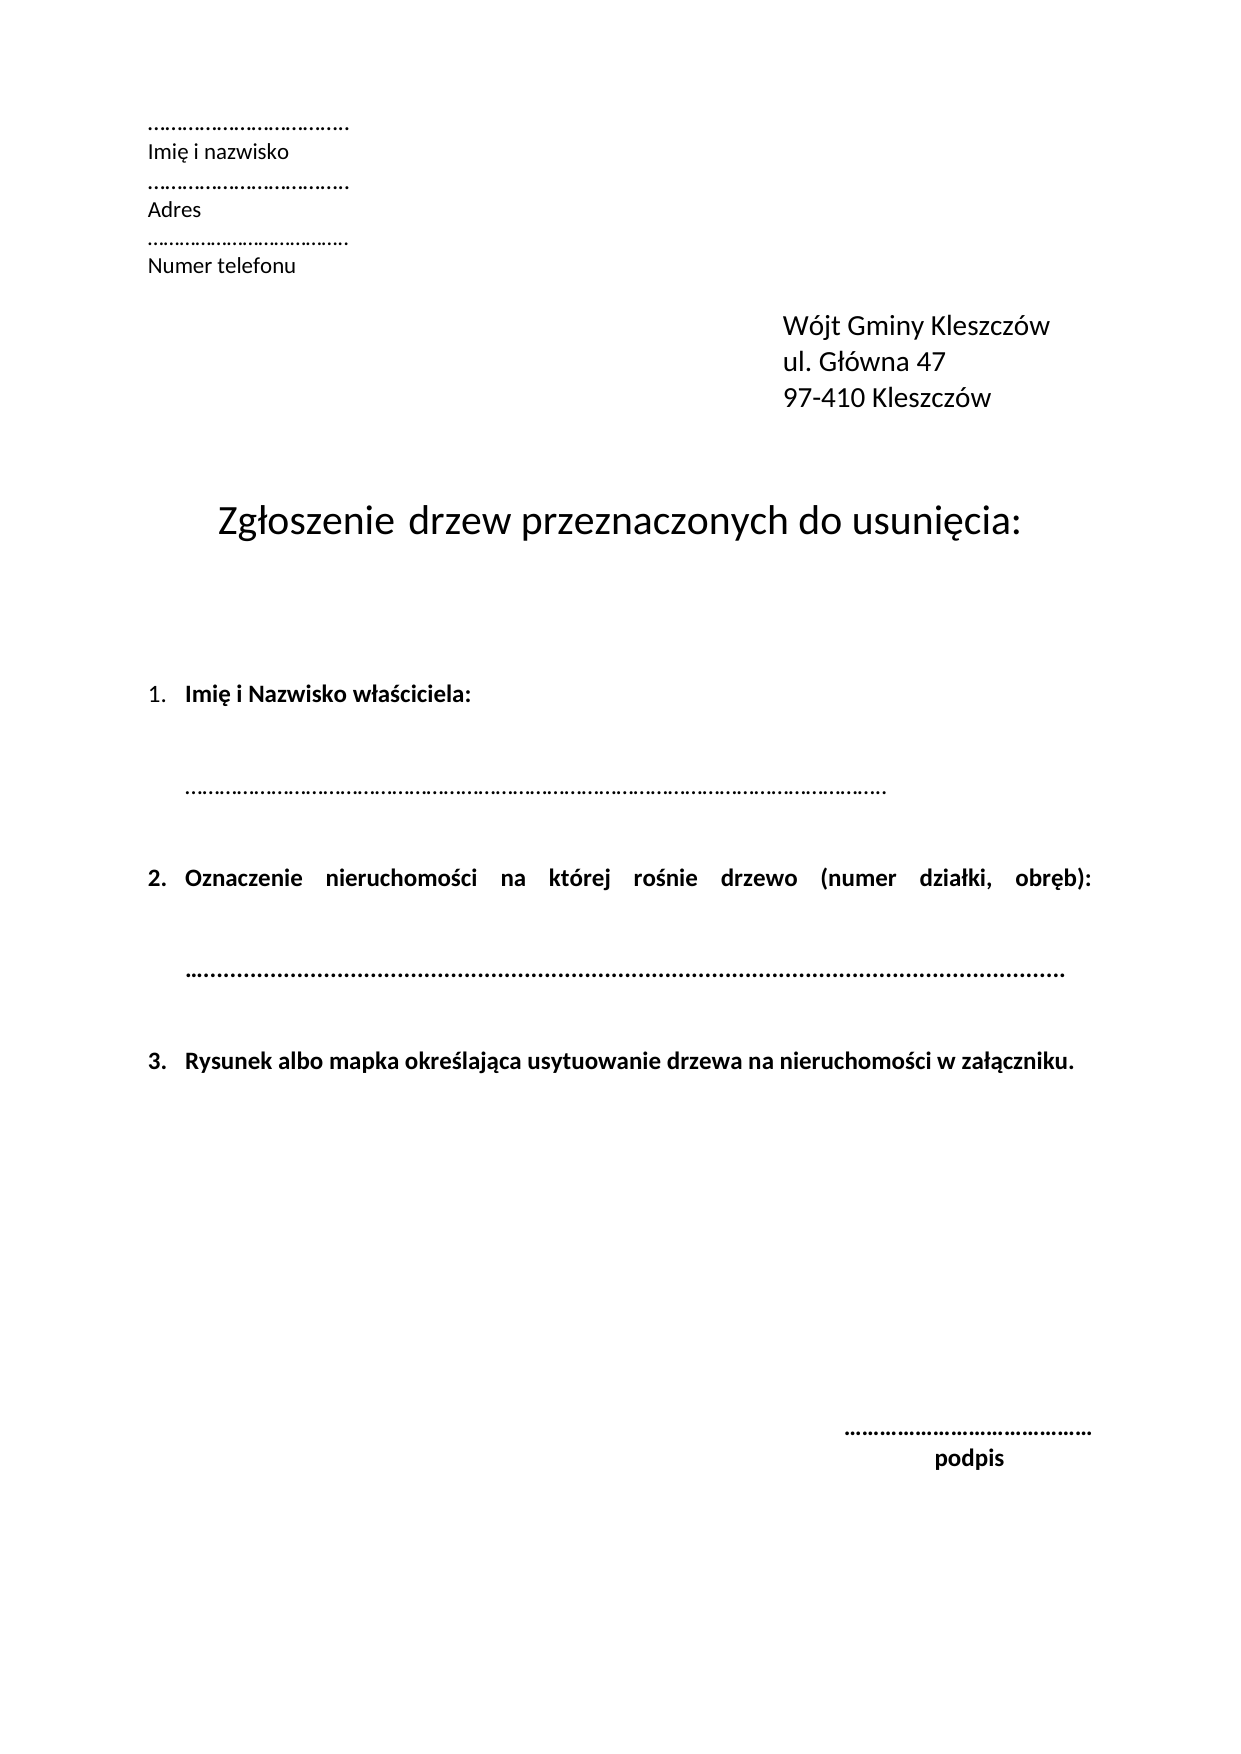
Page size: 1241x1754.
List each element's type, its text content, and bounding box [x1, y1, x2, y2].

list Rysunek albo mapka określająca usytuowanie drzewa na nieruchomości w załączniku. [148, 1045, 1092, 1075]
text …………………………….. [148, 106, 1092, 137]
text ul. Główna 47 [148, 343, 1092, 379]
text Imię i nazwisko [148, 137, 1092, 165]
text ……………………………….. [148, 223, 1092, 251]
text …………………………….. [148, 165, 1092, 195]
list Oznaczenie nieruchomości na której rośnie drzewo (numer działki, obręb): …................................................................................................................................. [148, 862, 1092, 984]
text 97-410 Kleszczów [148, 379, 1092, 414]
text …………………………………… [148, 1411, 1092, 1442]
text Wójt Gminy Kleszczów [148, 307, 1092, 343]
list Imię i Nazwisko właściciela: ………………………………………………………………………………………………………….. [148, 679, 1092, 801]
text Adres [148, 195, 1092, 223]
text podpis [148, 1442, 1004, 1472]
text Zgłoszenie drzew przeznaczonych do usunięcia: [148, 494, 1092, 544]
text Numer telefonu [148, 251, 1092, 279]
